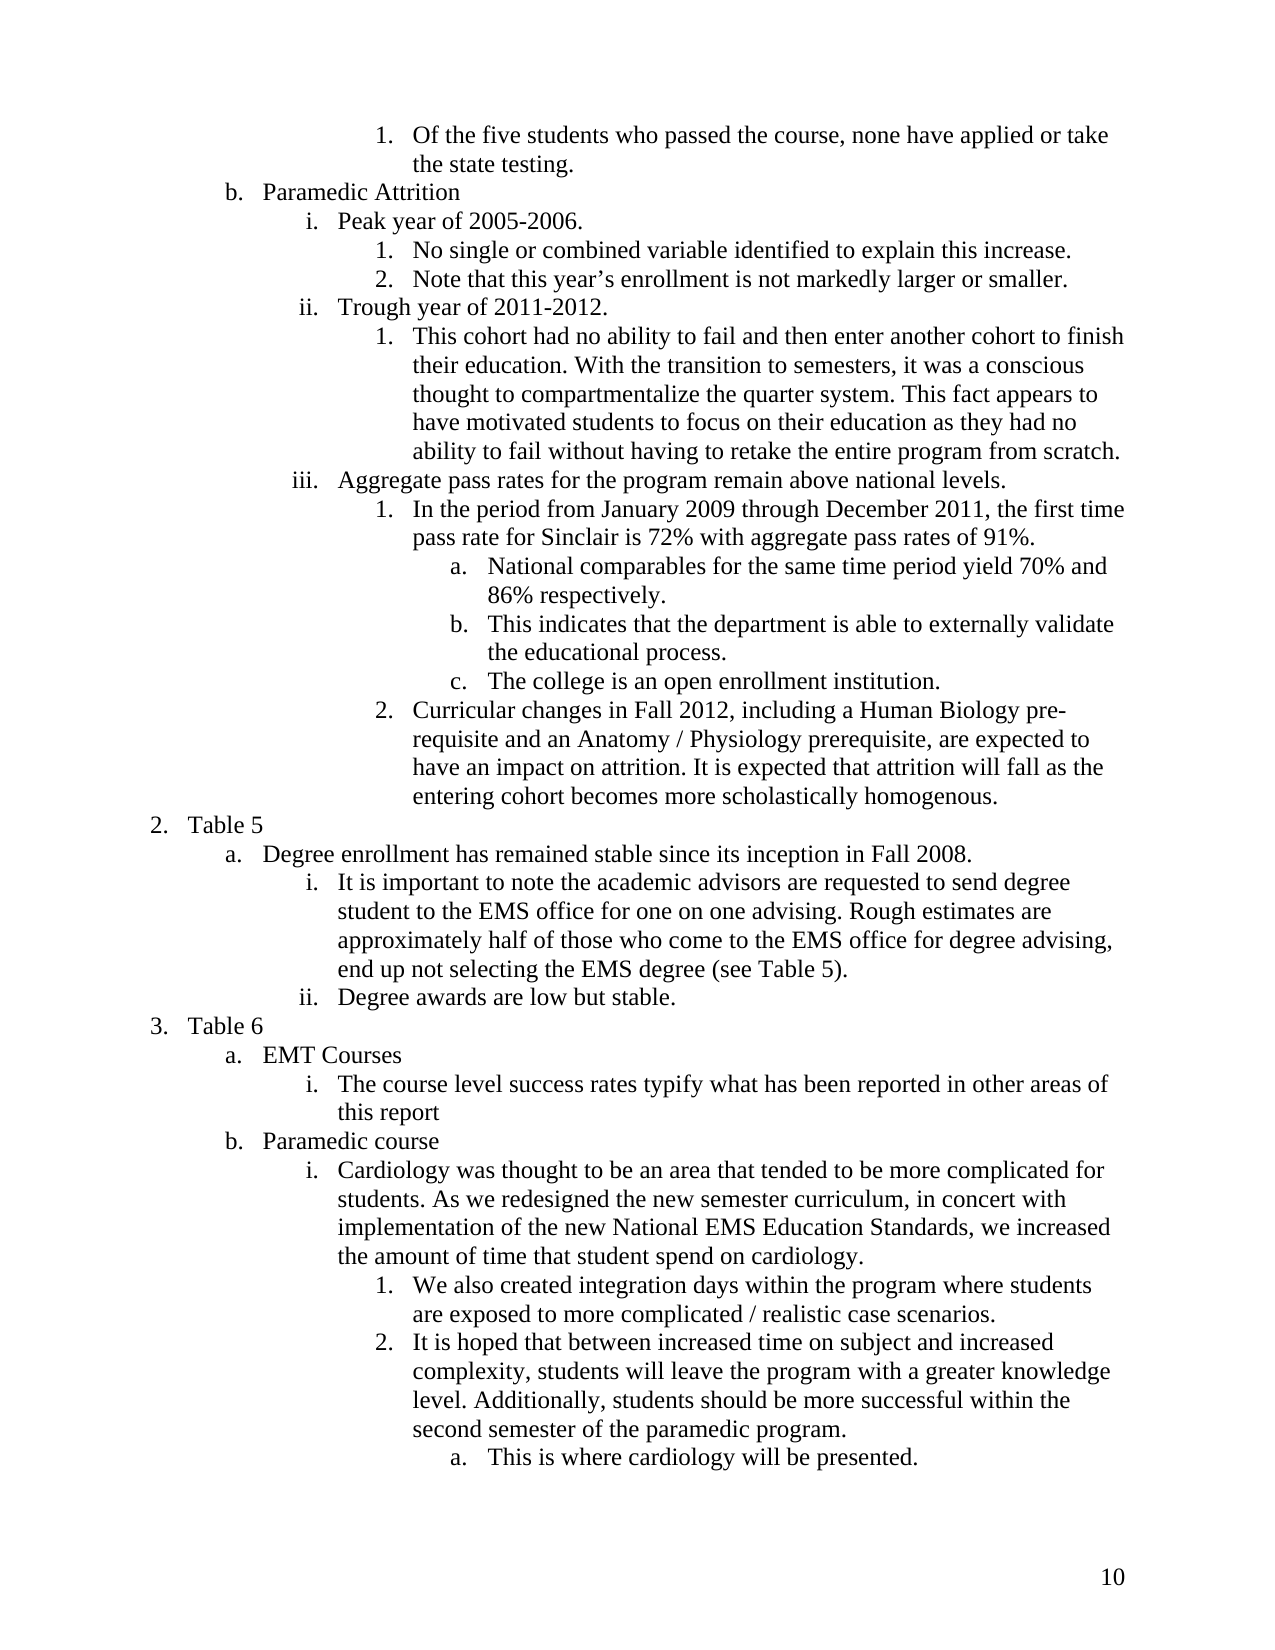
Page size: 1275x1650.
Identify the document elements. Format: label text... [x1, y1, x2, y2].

list Peak year of 2005-2006. [319, 206, 1125, 235]
list No single or combined variable identified to explain this increase. [375, 235, 1125, 264]
list We also created integration days within the program where students are exposed to more complicated / realistic case scenarios. [375, 1270, 1125, 1327]
list Table 6 [150, 1011, 1125, 1040]
list This indicates that the department is able to externally validate the educational process. [450, 609, 1125, 666]
list It is hoped that between increased time on subject and increased complexity, students will leave the program with a greater knowledge level. Additionally, students should be more successful within the second semester of the paramedic program. [375, 1327, 1125, 1442]
list EMT Courses [225, 1040, 1125, 1069]
list Degree enrollment has remained stable since its inception in Fall 2008. [225, 839, 1125, 867]
list The course level success rates typify what has been reported in other areas of this report [319, 1069, 1125, 1126]
list The college is an open enrollment institution. [450, 666, 1125, 695]
list Table 5 [150, 810, 1125, 839]
list Of the five students who passed the course, none have applied or take the state testing. [375, 120, 1125, 177]
list Paramedic Attrition [225, 177, 1125, 206]
list Paramedic course [225, 1126, 1125, 1155]
list Note that this year’s enrollment is not markedly larger or smaller. [375, 264, 1125, 292]
list This is where cardiology will be presented. [450, 1442, 1125, 1471]
list Degree awards are low but stable. [319, 982, 1125, 1011]
list Cardiology was thought to be an area that tended to be more complicated for students. As we redesigned the new semester curriculum, in concert with implementation of the new National EMS Education Standards, we increased the amount of time that student spend on cardiology. [319, 1155, 1125, 1270]
list In the period from January 2009 through December 2011, the first time pass rate for Sinclair is 72% with aggregate pass rates of 91%. [375, 494, 1125, 551]
list National comparables for the same time period yield 70% and 86% respectively. [450, 551, 1125, 609]
list It is important to note the academic advisors are requested to send degree student to the EMS office for one on one advising. Rough estimates are approximately half of those who come to the EMS office for degree advising, end up not selecting the EMS degree (see Table 5). [319, 867, 1125, 982]
list Curricular changes in Fall 2012, including a Human Biology pre-requisite and an Anatomy / Physiology prerequisite, are expected to have an impact on attrition. It is expected that attrition will fall as the entering cohort becomes more scholastically homogenous. [375, 695, 1125, 810]
list Aggregate pass rates for the program remain above national levels. [319, 465, 1125, 494]
list Trough year of 2011-2012. [319, 292, 1125, 321]
list This cohort had no ability to fail and then enter another cohort to finish their education. With the transition to semesters, it was a conscious thought to compartmentalize the quarter system. This fact appears to have motivated students to focus on their education as they had no ability to fail without having to retake the entire program from scratch. [375, 321, 1125, 465]
